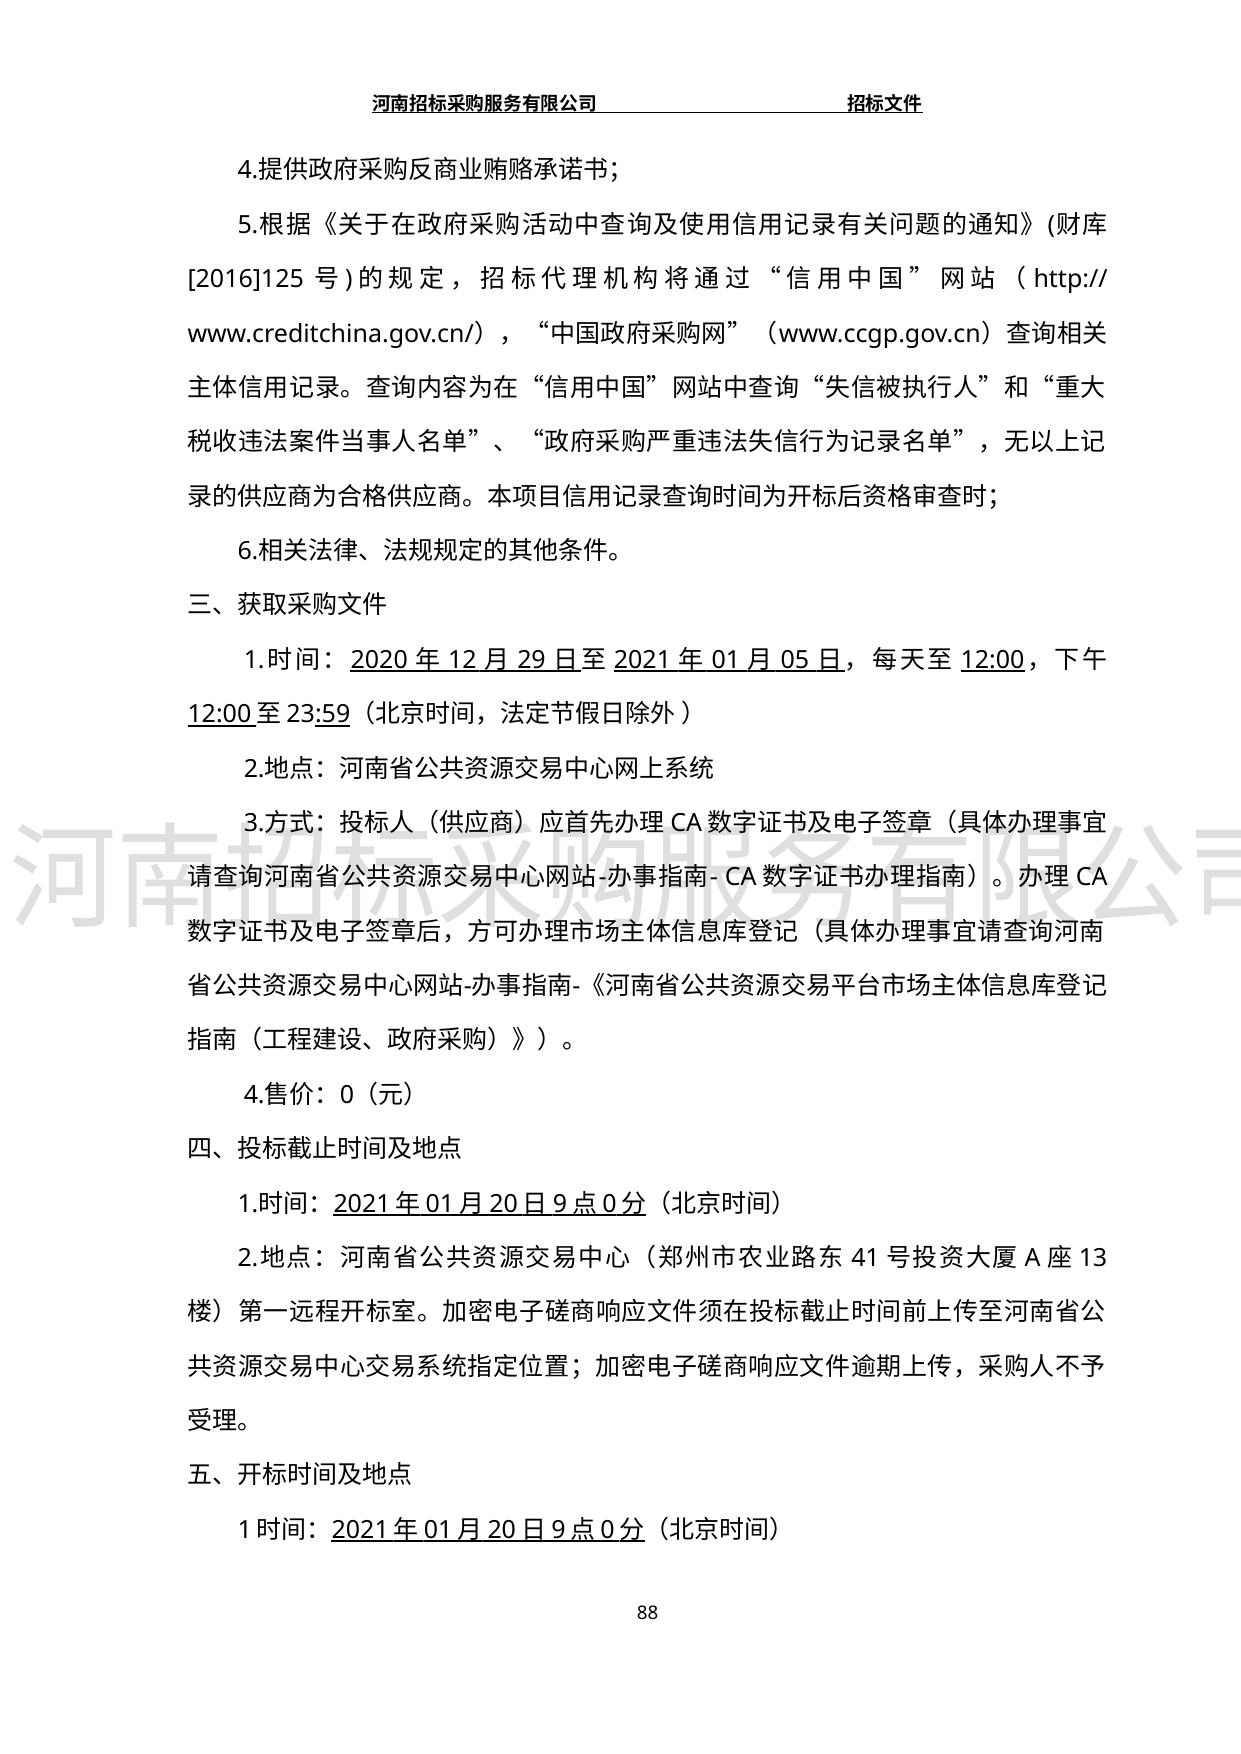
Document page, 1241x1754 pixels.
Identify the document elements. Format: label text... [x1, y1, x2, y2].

text 四、投标截止时间及地点 [187, 1129, 1107, 1165]
text 三、获取采购文件 [187, 585, 1107, 621]
text 6.相关法律、法规规定的其他条件。 [187, 531, 1107, 567]
text 五、开标时间及地点 [187, 1455, 1107, 1491]
text 5.根据《关于在政府采购活动中查询及使用信用记录有关问题的通知》(财库[2016]125号)的规定，招标代理机构将通过“信用中国”网站（http://www.creditchina.gov.cn/），“中国政府采购网”（www.ccgp.gov.cn）查询相关主体信用记录。查询内容为在“信用中国”网站中查询“失信被执行人”和“重大税收违法案件当事人名单”、“政府采购严重违法失信行为记录名单”，无以上记录的供应商为合格供应商。本项目信用记录查询时间为开标后资格审查时； [187, 204, 1107, 512]
text 4.售价：0（元） [187, 1074, 1107, 1111]
text 1时间：2021年01月20日9点0分（北京时间） [187, 1509, 1107, 1546]
text 3.方式：投标人（供应商）应首先办理CA数字证书及电子签章（具体办理事宜请查询河南省公共资源交易中心网站-办事指南- CA数字证书办理指南）。办理CA数字证书及电子签章后，方可办理市场主体信息库登记（具体办理事宜请查询河南省公共资源交易中心网站-办事指南-《河南省公共资源交易平台市场主体信息库登记指南（工程建设、政府采购）》）。 [187, 802, 1107, 1056]
text 4.提供政府采购反商业贿赂承诺书； [187, 150, 1107, 186]
text 2.地点：河南省公共资源交易中心网上系统 [187, 748, 1107, 784]
text 2.地点：河南省公共资源交易中心（郑州市农业路东41号投资大厦A座13楼）第一远程开标室。加密电子磋商响应文件须在投标截止时间前上传至河南省公共资源交易中心交易系统指定位置；加密电子磋商响应文件逾期上传，采购人不予受理。 [187, 1237, 1107, 1437]
text 1.时间：2020年12月29日至2021年01月05日，每天至12:00，下午12:00至23:59（北京时间，法定节假日除外 ） [187, 639, 1107, 730]
text 1.时间：2021年01月20日9点0分（北京时间） [187, 1183, 1107, 1219]
